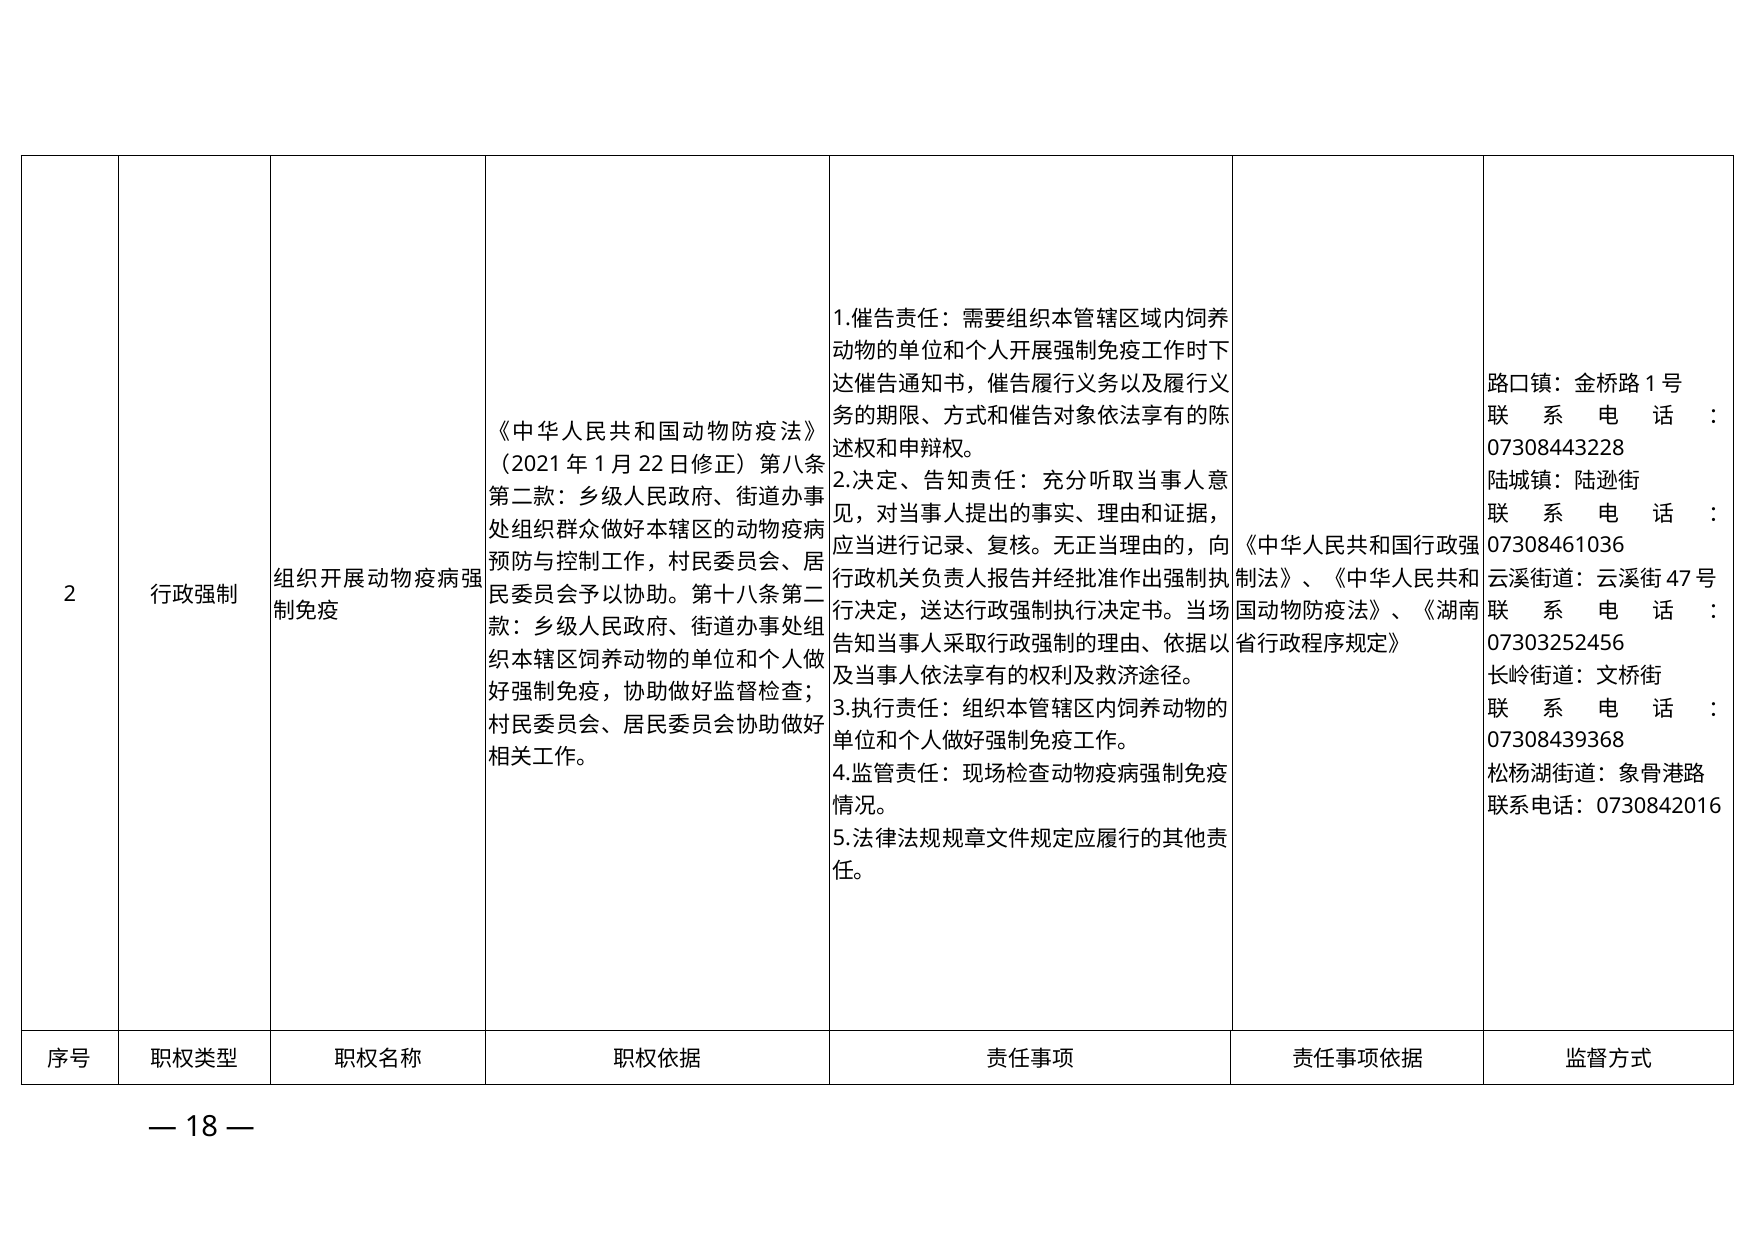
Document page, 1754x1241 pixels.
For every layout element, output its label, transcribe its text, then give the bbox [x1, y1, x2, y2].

table_cell 职权类型 [119, 1031, 270, 1083]
table_cell 行政强制 [119, 156, 270, 1029]
table_cell 《中华人民共和国行政强制法》、《中华人民共和国动物防疫法》、《湖南省行政程序规定》 [1233, 156, 1483, 1029]
table_cell 责任事项依据 [1231, 1031, 1483, 1083]
table_cell 催告责任：需要组织本管辖区域内饲养动物的单位和个人开展强制免疫工作时下达催告通知书，催告履行义务以及履行义务的期限、方式和催告对象依法享有的陈述权和申辩权。 2.决定、告知责任：充分听取当事人意见，对当事人提出的事实、理由和证据，应当进行记录、复核。无正当理由的，向行政机关负责人报告并经批准作出强制执行决定，送达行政强制执行决定书。当场告知当事人采取行政强制的理由、依据以及当事人依法享有的权利及救济途径。 3.执行责任：组织本管辖区内饲养动物的单位和个人做好强制免疫工作。 4.监管责任：现场检查动物疫病强制免疫情况。 5.法律法规规章文件规定应履行的其他责任。 [830, 156, 1232, 1029]
table_cell 序号 [22, 1031, 118, 1083]
table_cell 组织开展动物疫病强制免疫 [271, 156, 485, 1029]
table_cell 职权依据 [486, 1031, 829, 1083]
table_cell 责任事项 [830, 1031, 1230, 1083]
table_cell 监督方式 [1484, 1031, 1733, 1083]
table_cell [1484, 156, 1733, 1029]
table_cell 2 [22, 156, 118, 1029]
table_cell 职权名称 [271, 1031, 485, 1083]
table_cell 《中华人民共和国动物防疫法》（2021年1月22日修正）第八条第二款：乡级人民政府、街道办事处组织群众做好本辖区的动物疫病预防与控制工作，村民委员会、居民委员会予以协助。第十八条第二款：乡级人民政府、街道办事处组织本辖区饲养动物的单位和个人做好强制免疫，协助做好监督检查；村民委员会、居民委员会协助做好相关工作。 [486, 156, 829, 1029]
